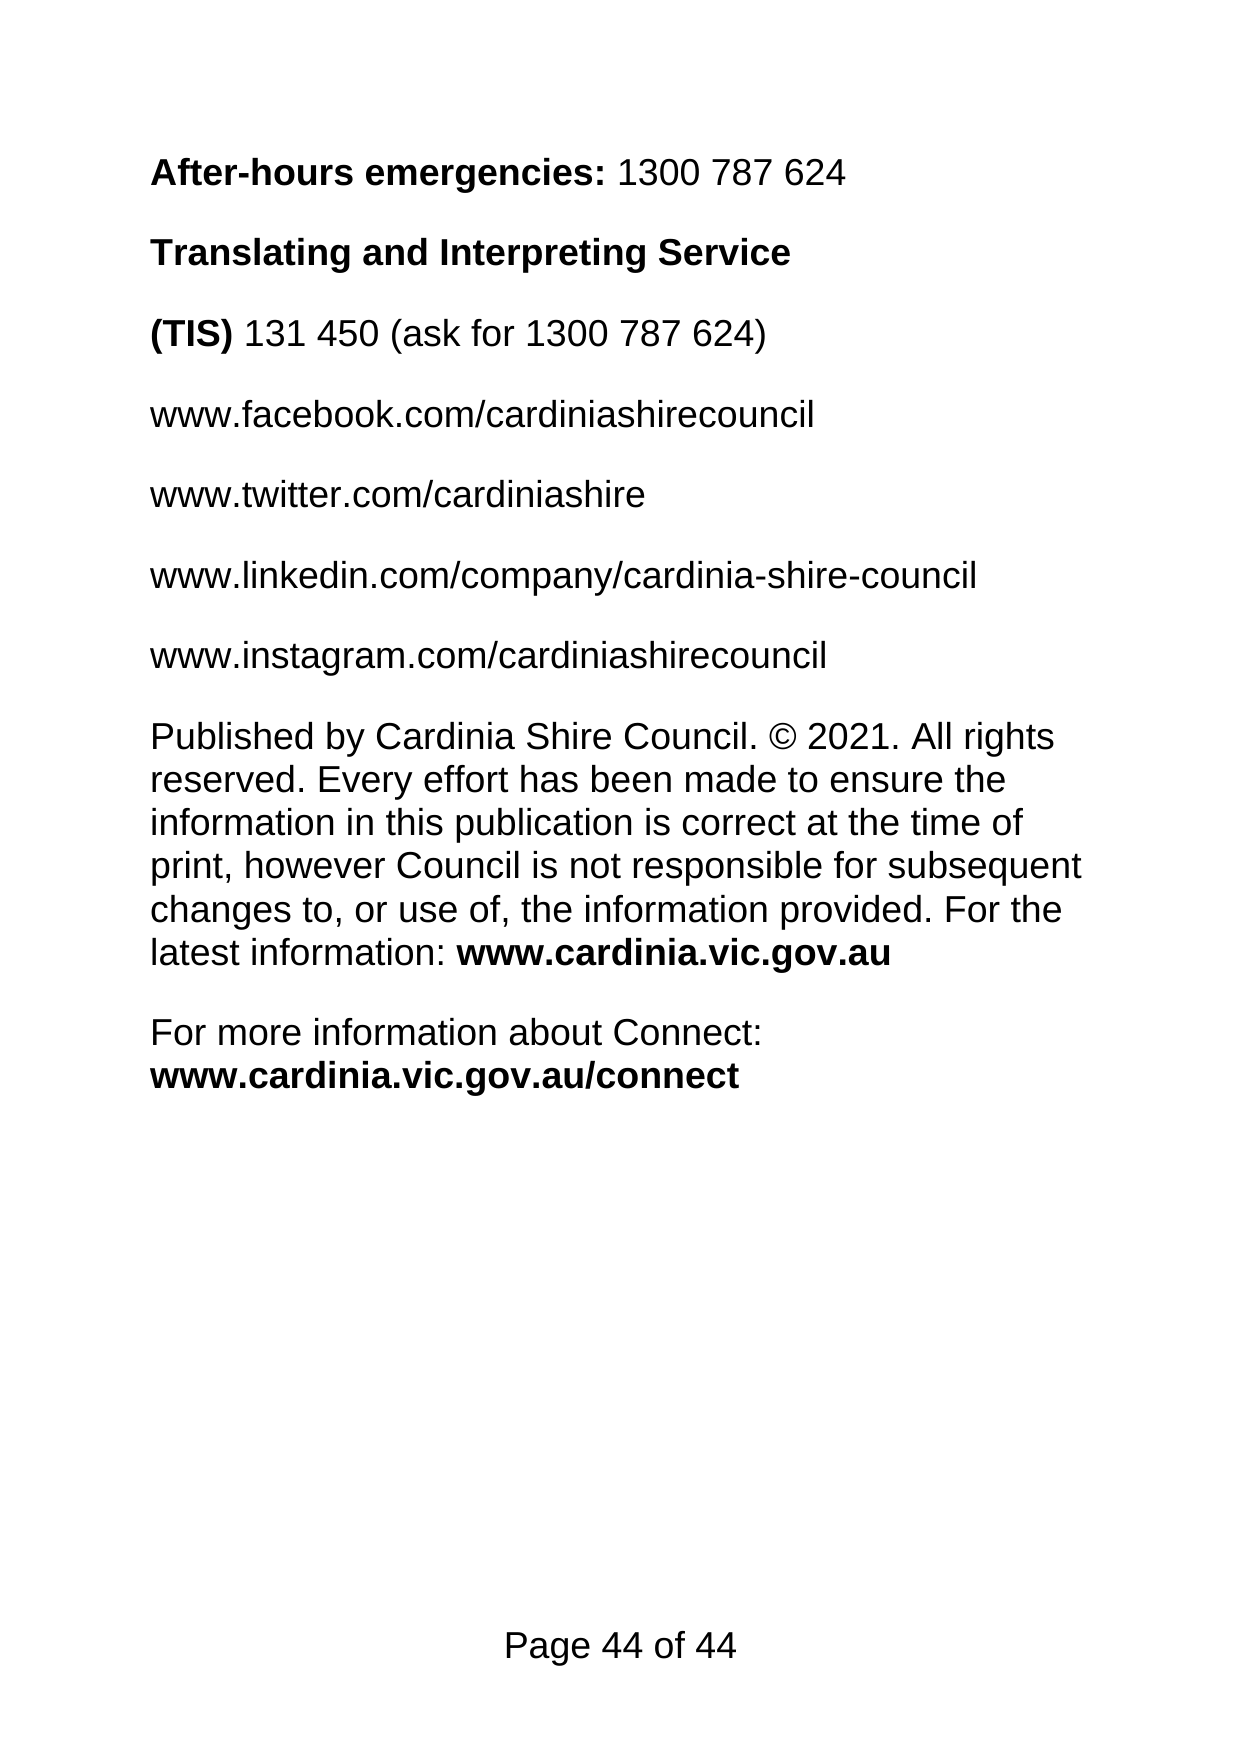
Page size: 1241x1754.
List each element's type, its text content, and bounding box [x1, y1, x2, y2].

text After-hours emergencies: 1300 787 624 [150, 150, 1090, 193]
text For more information about Connect: www.cardinia.vic.gov.au/connect [150, 1011, 1090, 1097]
text www.linkedin.com/company/cardinia-shire-council [150, 553, 1090, 596]
text (TIS) 131 450 (ask for 1300 787 624) [150, 311, 1090, 354]
text www.instagram.com/cardiniashirecouncil [150, 634, 1090, 677]
text www.facebook.com/cardiniashirecouncil [150, 392, 1090, 435]
text Translating and Interpreting Service [150, 231, 1090, 274]
text Published by Cardinia Shire Council. © 2021. All rights reserved. Every effort has been made to ensure the information in this publication is correct at the time of print, however Council is not responsible for subsequent changes to, or use of, the information provided. For the latest information: www.cardinia.vic.gov.au [150, 714, 1090, 973]
text www.twitter.com/cardiniashire [150, 472, 1090, 516]
